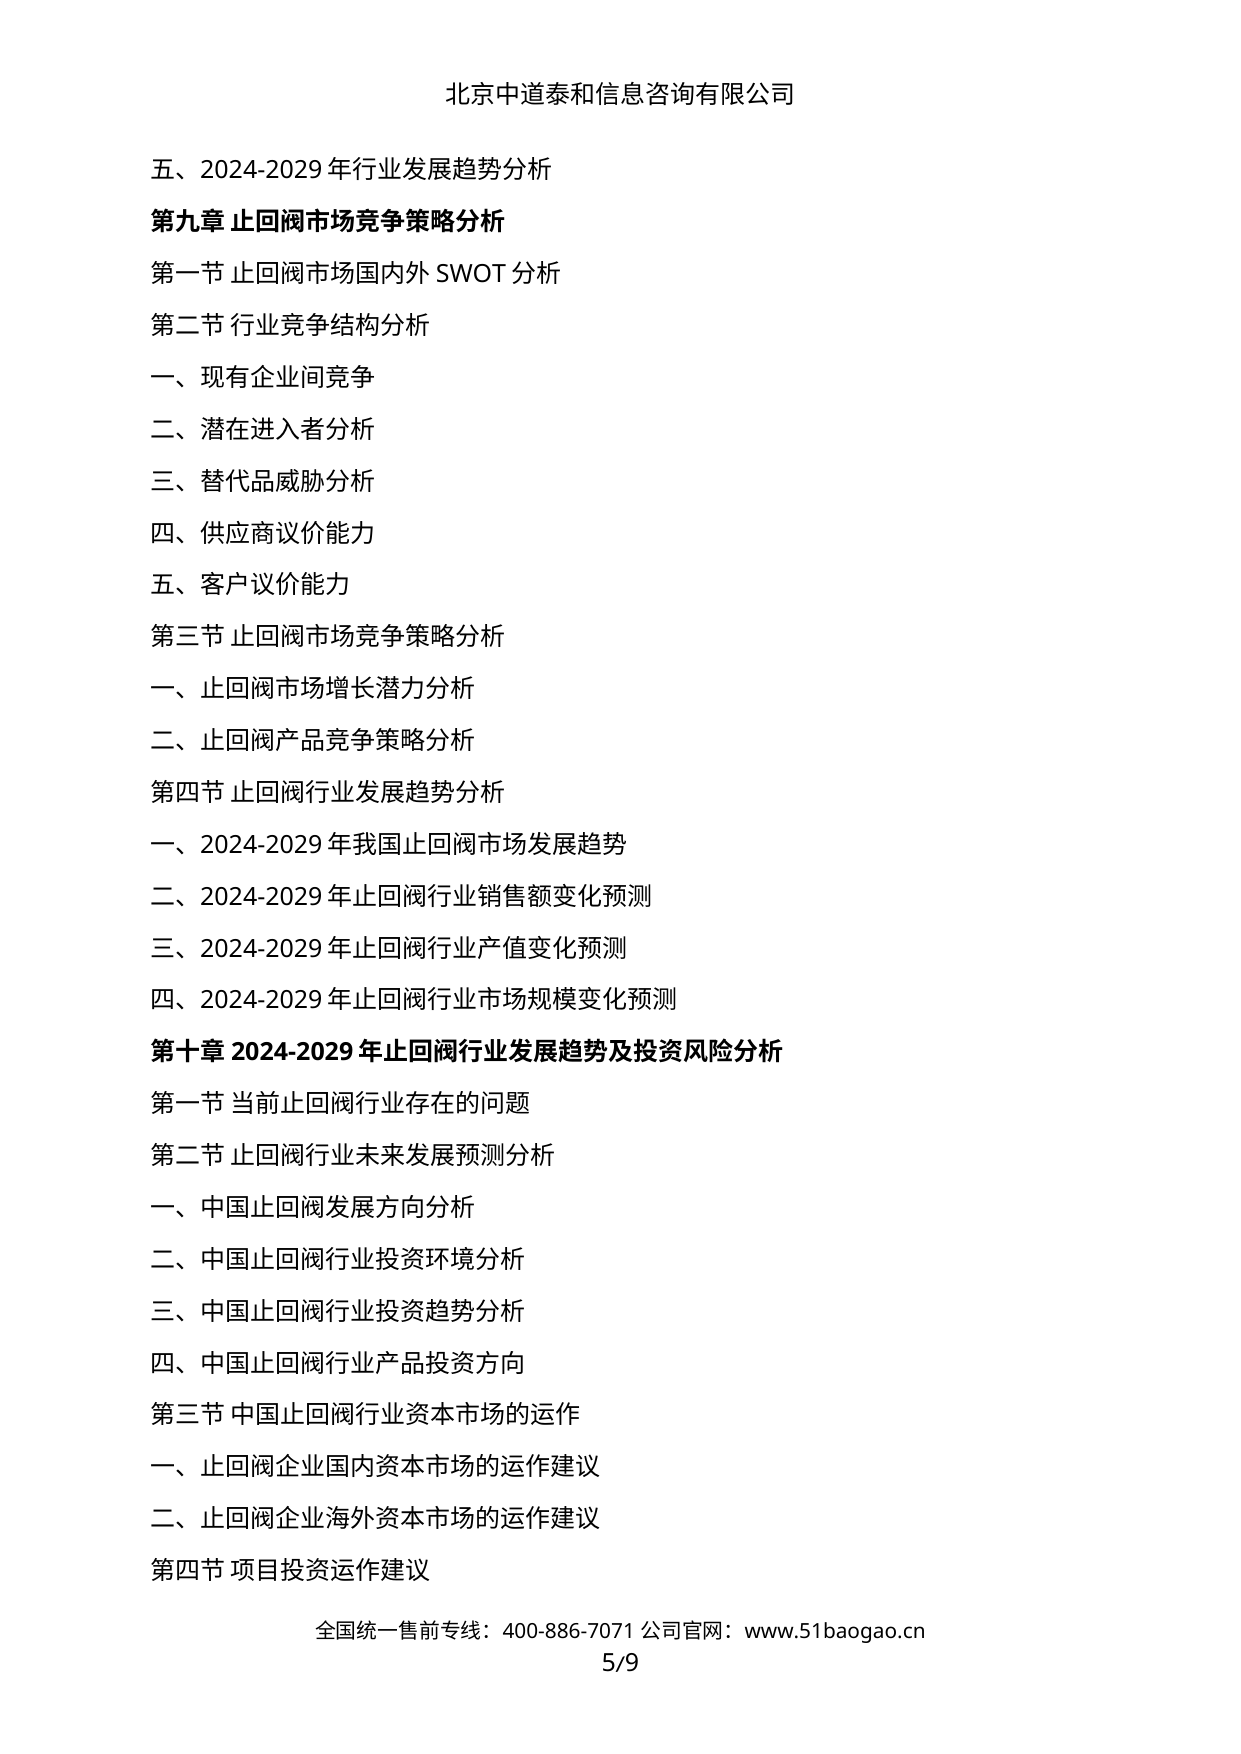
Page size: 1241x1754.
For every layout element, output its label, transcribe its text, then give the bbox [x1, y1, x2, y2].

text 第一节 止回阀市场国内外SWOT分析 [150, 254, 1090, 290]
text 第三节 止回阀市场竞争策略分析 [150, 617, 1090, 653]
text 四、2024-2029年止回阀行业市场规模变化预测 [150, 980, 1090, 1016]
text 二、中国止回阀行业投资环境分析 [150, 1239, 1090, 1276]
text 一、中国止回阀发展方向分析 [150, 1187, 1090, 1224]
text 一、止回阀企业国内资本市场的运作建议 [150, 1447, 1090, 1483]
text 三、替代品威胁分析 [150, 461, 1090, 497]
text 二、2024-2029年止回阀行业销售额变化预测 [150, 876, 1090, 912]
text 第九章 止回阀市场竞争策略分析 [150, 202, 1090, 238]
text 三、2024-2029年止回阀行业产值变化预测 [150, 928, 1090, 964]
text 五、2024-2029年行业发展趋势分析 [150, 150, 1090, 186]
text 一、现有企业间竞争 [150, 357, 1090, 394]
text 第二节 止回阀行业未来发展预测分析 [150, 1136, 1090, 1172]
text 二、止回阀企业海外资本市场的运作建议 [150, 1499, 1090, 1535]
text 一、止回阀市场增长潜力分析 [150, 669, 1090, 705]
text 二、潜在进入者分析 [150, 409, 1090, 446]
text 第一节 当前止回阀行业存在的问题 [150, 1084, 1090, 1120]
text 四、中国止回阀行业产品投资方向 [150, 1343, 1090, 1379]
text 第三节 中国止回阀行业资本市场的运作 [150, 1395, 1090, 1431]
text 第四节 项目投资运作建议 [150, 1551, 1090, 1587]
text 一、2024-2029年我国止回阀市场发展趋势 [150, 824, 1090, 861]
text 第十章 2024-2029年止回阀行业发展趋势及投资风险分析 [150, 1032, 1090, 1068]
text 第四节 止回阀行业发展趋势分析 [150, 772, 1090, 809]
text 五、客户议价能力 [150, 565, 1090, 601]
text 第二节 行业竞争结构分析 [150, 306, 1090, 342]
text 四、供应商议价能力 [150, 513, 1090, 549]
text 三、中国止回阀行业投资趋势分析 [150, 1291, 1090, 1327]
text 二、止回阀产品竞争策略分析 [150, 721, 1090, 757]
